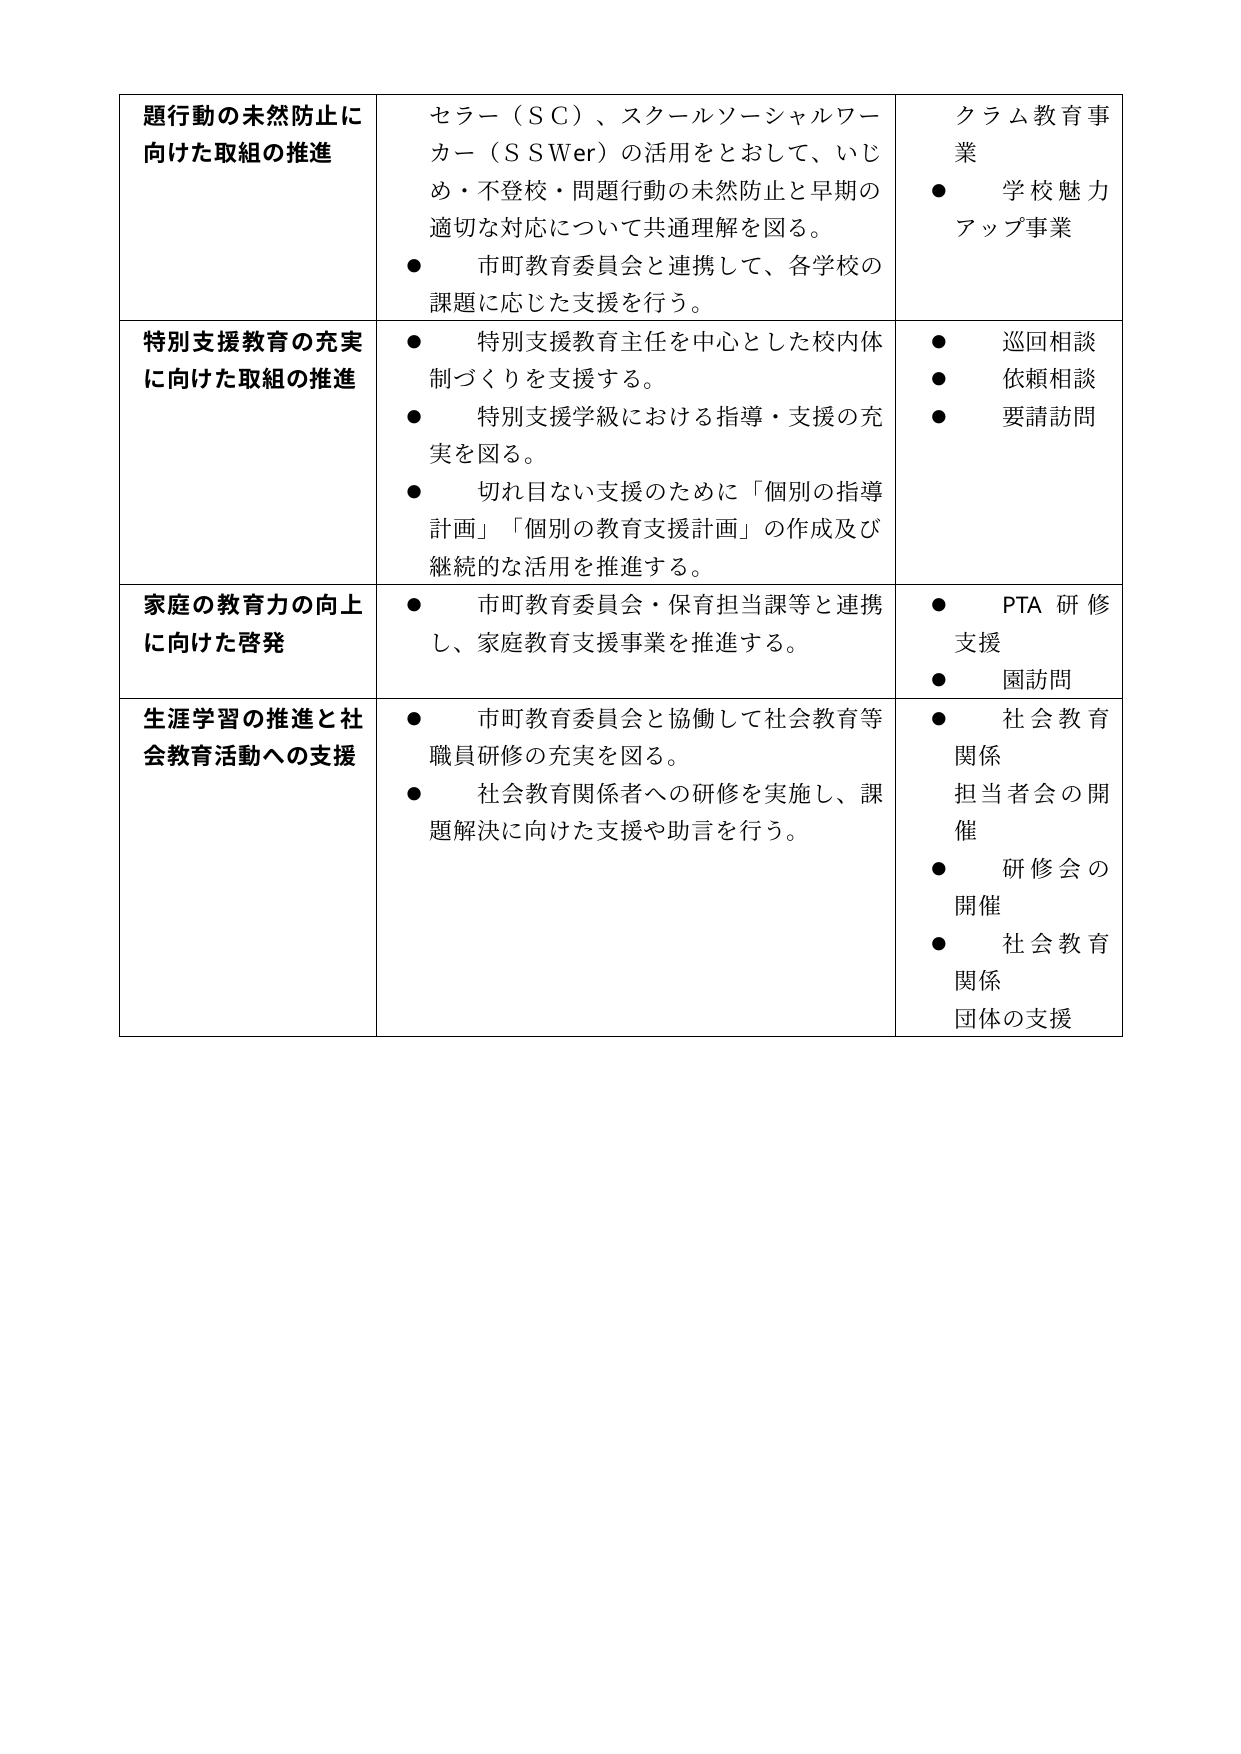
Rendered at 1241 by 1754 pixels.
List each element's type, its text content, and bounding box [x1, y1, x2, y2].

table_cell 家庭の教育力の向上に向けた啓発 [120, 585, 376, 697]
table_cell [120, 95, 376, 320]
table_cell PTA研修支援 園訪問 [896, 585, 1122, 697]
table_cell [377, 95, 895, 320]
table_cell 社会教育関係 担当者会の開催 研修会の開催 社会教育関係 団体の支援 [896, 699, 1122, 1036]
table_cell 生涯学習の推進と社会教育活動への支援 [120, 699, 376, 1036]
table_cell 特別支援教育の充実に向けた取組の推進 [120, 321, 376, 584]
table_cell 特別支援教育主任を中心とした校内体制づくりを支援する。 特別支援学級における指導・支援の充実を図る。 切れ目ない支援のために「個別の指導計画」「個別の教育支援計画」の作成及び継続的な活用を推進する。 [377, 321, 895, 584]
table_cell 市町教育委員会・保育担当課等と連携し、家庭教育支援事業を推進する。 [377, 585, 895, 697]
table_cell 巡回相談 依頼相談 要請訪問 [896, 321, 1122, 584]
table_cell 市町教育委員会と協働して社会教育等職員研修の充実を図る。 社会教育関係者への研修を実施し、課題解決に向けた支援や助言を行う。 [377, 699, 895, 1036]
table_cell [896, 95, 1122, 320]
